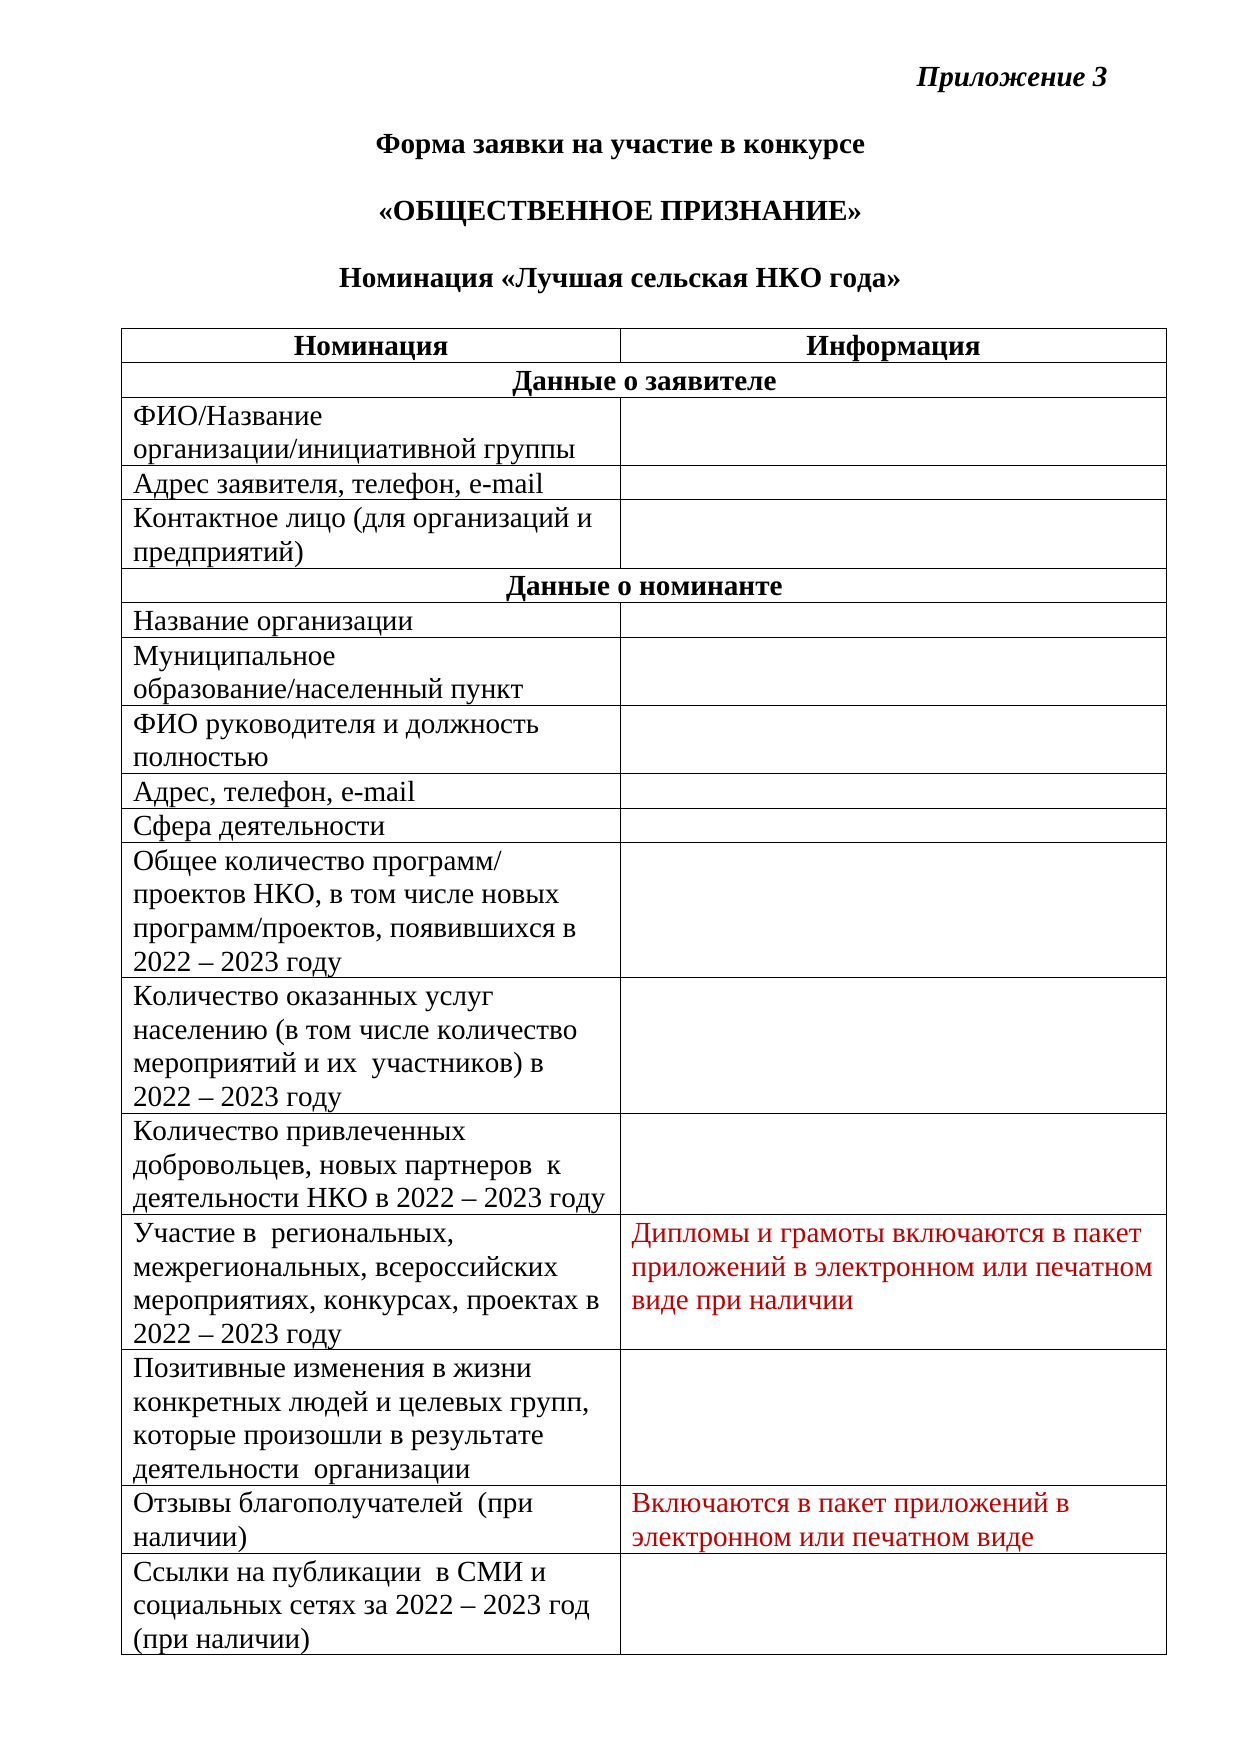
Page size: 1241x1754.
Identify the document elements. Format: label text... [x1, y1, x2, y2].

table_cell Отзывы благополучателей (при наличии) [122, 1486, 620, 1553]
table_cell Муниципальное образование/населенный пункт [122, 638, 620, 705]
table_cell [621, 809, 1166, 842]
table_cell Контактное лицо (для организаций и предприятий) [122, 500, 620, 567]
table_cell ФИО руководителя и должность полностью [122, 706, 620, 773]
table_cell [621, 774, 1166, 807]
table_cell Общее количество программ/ проектов НКО, в том числе новых программ/проектов, появившихся в 2022 – 2023 году [122, 843, 620, 977]
table_cell [621, 978, 1166, 1112]
subtitle Приложение 3 [133, 59, 1107, 93]
table_cell [621, 843, 1166, 977]
table_cell Ссылки на публикации в СМИ и социальных сетях за 2022 – 2023 год (при наличии) [122, 1554, 620, 1654]
table_cell [621, 466, 1166, 499]
table_cell [621, 398, 1166, 465]
table_header Номинация [122, 329, 620, 362]
table_cell Количество оказанных услуг населению (в том числе количество мероприятий и их участников) в 2022 – 2023 году [122, 978, 620, 1112]
table_cell Адрес заявителя, телефон, e-mail [122, 466, 620, 499]
table_cell Данные о заявителе [122, 363, 1166, 397]
table_cell Данные о номинанте [122, 569, 1166, 602]
table_cell [621, 603, 1166, 637]
table_cell Количество привлеченных добровольцев, новых партнеров к деятельности НКО в 2022 – 2023 году [122, 1114, 620, 1214]
table_cell Адрес, телефон, e-mail [122, 774, 620, 807]
table_cell [621, 1114, 1166, 1214]
table_cell Позитивные изменения в жизни конкретных людей и целевых групп, которые произошли в результате деятельности организации [122, 1350, 620, 1484]
table_cell Дипломы и грамоты включаются в пакет приложений в электронном или печатном виде при наличии [621, 1215, 1166, 1349]
table_cell [621, 638, 1166, 705]
table_cell ФИО/Название организации/инициативной группы [122, 398, 620, 465]
table_cell Включаются в пакет приложений в электронном или печатном виде [621, 1486, 1166, 1553]
table_cell Сфера деятельности [122, 809, 620, 842]
text Номинация «Лучшая сельская НКО года» [133, 260, 1107, 294]
text «ОБЩЕСТВЕННОЕ ПРИЗНАНИЕ» [133, 193, 1107, 227]
subtitle Форма заявки на участие в конкурсе [133, 126, 1107, 160]
table_cell Участие в региональных, межрегиональных, всероссийских мероприятиях, конкурсах, проектах в 2022 – 2023 году [122, 1215, 620, 1349]
table_cell [621, 500, 1166, 567]
table_header Информация [621, 329, 1166, 362]
table_cell [621, 1350, 1166, 1484]
table_cell Название организации [122, 603, 620, 637]
table_cell [621, 1554, 1166, 1654]
table_cell [621, 706, 1166, 773]
